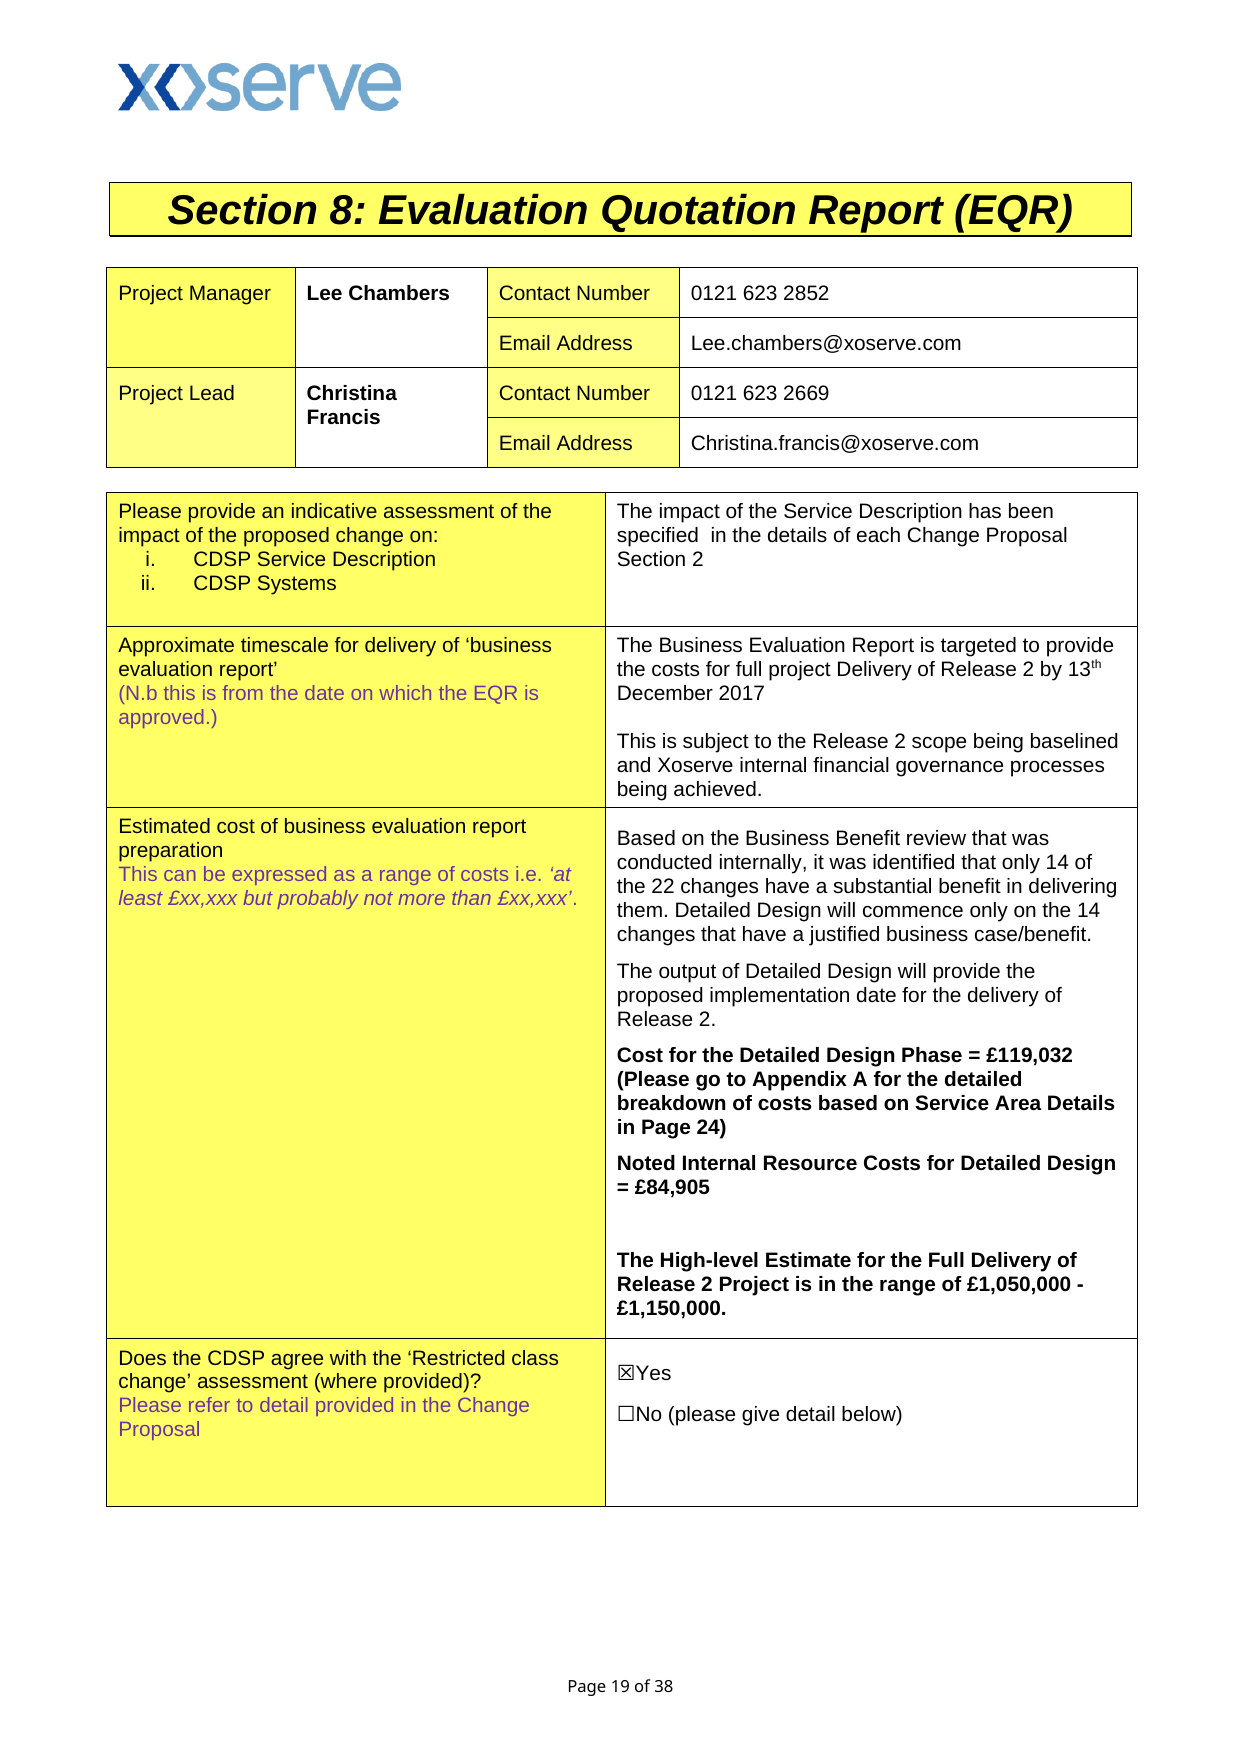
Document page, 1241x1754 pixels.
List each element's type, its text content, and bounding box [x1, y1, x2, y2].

table_cell Christina Francis [296, 368, 487, 467]
table_cell Project Lead [107, 368, 295, 467]
table_cell The Business Evaluation Report is targeted to provide the costs for full project Delivery of Release 2 by 13th December 2017 This is subject to the Release 2 scope being baselined and Xoserve internal financial governance processes being achieved. [606, 627, 1137, 807]
table_header 0121 623 2852 [680, 268, 1137, 317]
picture [118, 63, 401, 111]
table_header The impact of the Service Description has been specified in the details of each Change Proposal Section 2 [606, 493, 1137, 626]
table_cell Contact Number [488, 368, 679, 417]
table_cell Christina.francis@xoserve.com [680, 418, 1137, 467]
table_header Project Manager [107, 268, 295, 367]
table_cell Lee.chambers@xoserve.com [680, 318, 1137, 367]
table_header Please provide an indicative assessment of the impact of the proposed change on: CDSP Service Description CDSP Systems [107, 493, 605, 626]
table_header Lee Chambers [296, 268, 487, 367]
table_cell 0121 623 2669 [680, 368, 1137, 417]
table_cell Email Address [488, 318, 679, 367]
table_cell Based on the Business Benefit review that was conducted internally, it was identified that only 14 of the 22 changes have a substantial benefit in delivering them. Detailed Design will commence only on the 14 changes that have a justified business case/benefit. The output of Detailed Design will provide the proposed implementation date for the delivery of Release 2. Cost for the Detailed Design Phase = £119,032 (Please go to Appendix A for the detailed breakdown of costs based on Service Area Details in Page 24) Noted Internal Resource Costs for Detailed Design = £84,905 The High-level Estimate for the Full Delivery of Release 2 Project is in the range of £1,050,000 - £1,150,000. [606, 808, 1137, 1338]
table_cell Does the CDSP agree with the ‘Restricted class change’ assessment (where provided)? Please refer to detail provided in the Change Proposal [107, 1339, 605, 1506]
table_cell Yes No (please give detail below) [606, 1339, 1137, 1506]
table_cell Approximate timescale for delivery of ‘business evaluation report’ (N.b this is from the date on which the EQR is approved.) [107, 627, 605, 807]
table_header Contact Number [488, 268, 679, 317]
table_cell Estimated cost of business evaluation report preparation This can be expressed as a range of costs i.e. ‘at least £xx,xxx but probably not more than £xx,xxx’. [107, 808, 605, 1338]
subtitle Section 8: Evaluation Quotation Report (EQR) [110, 183, 1131, 235]
table_cell Email Address [488, 418, 679, 467]
